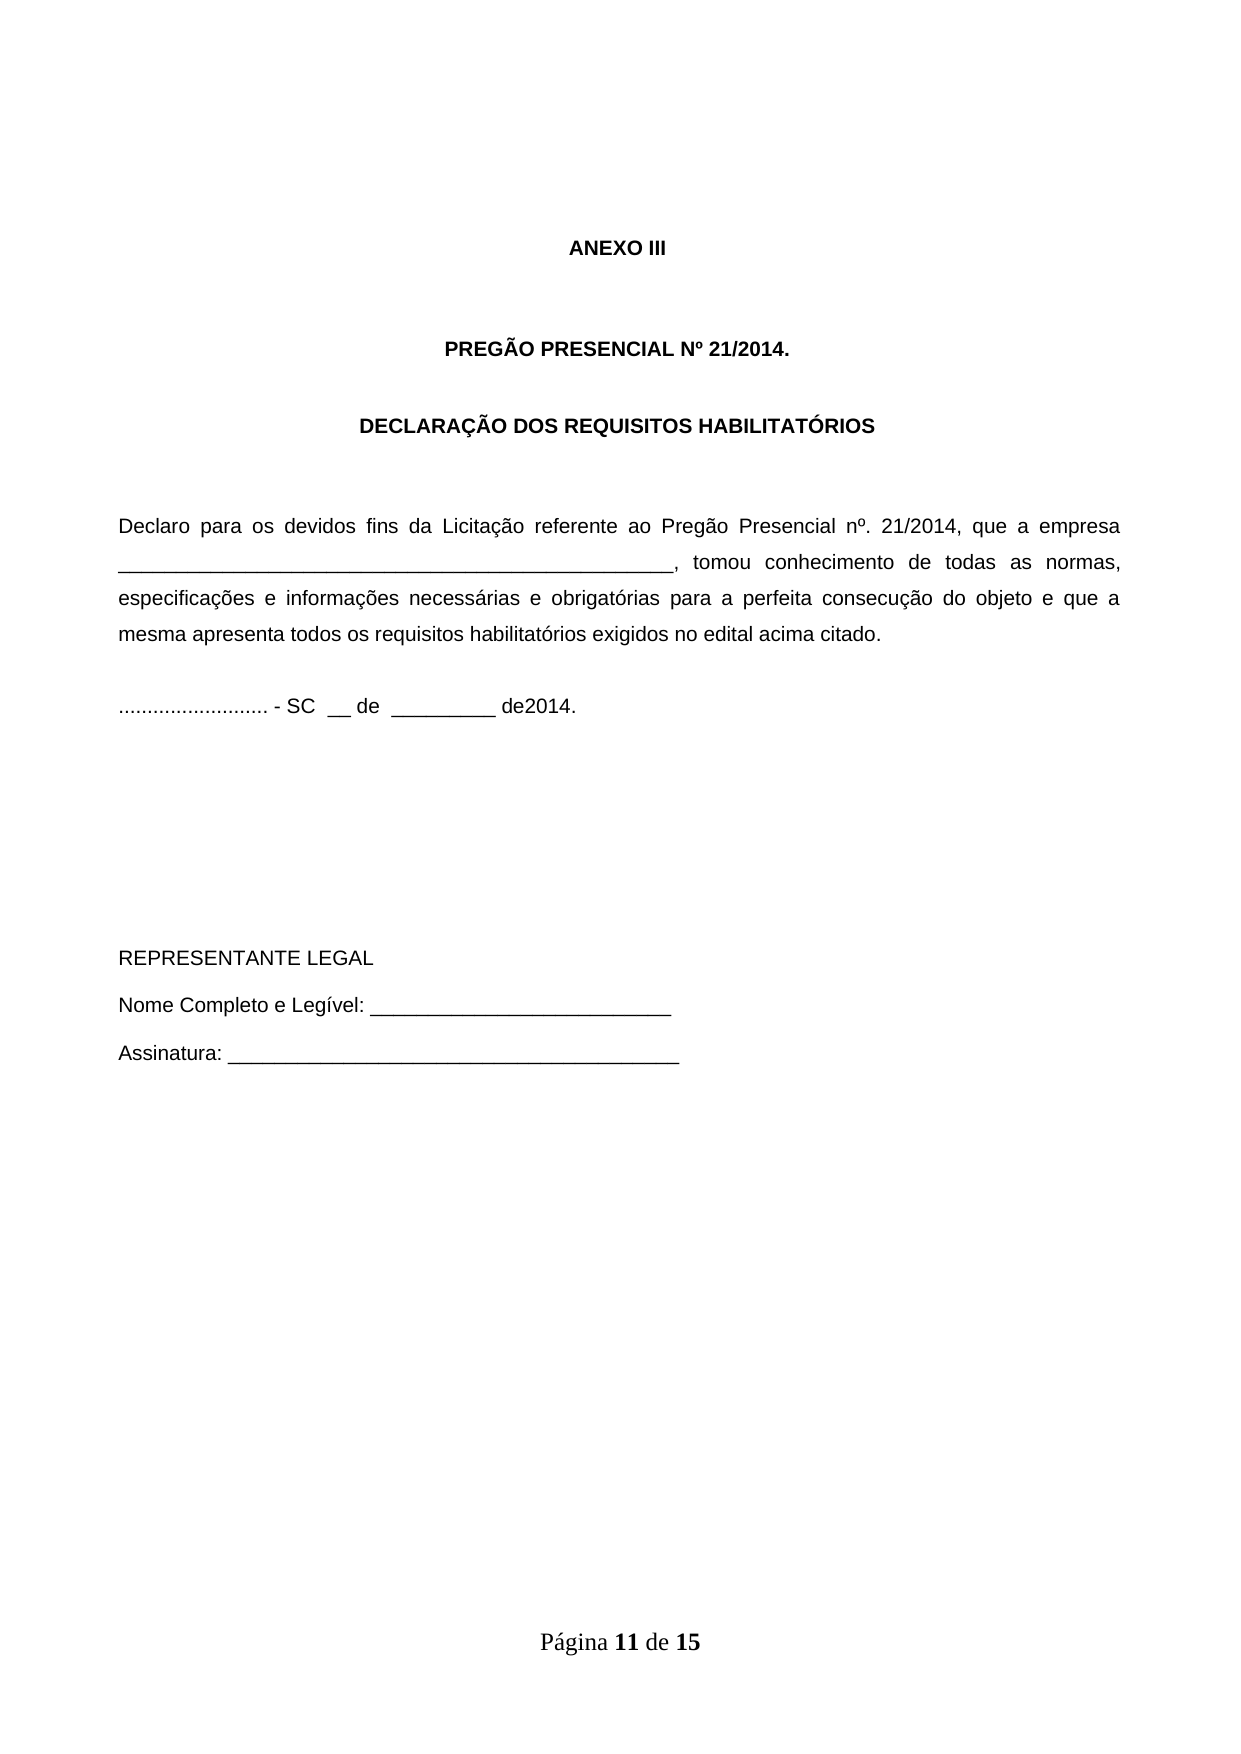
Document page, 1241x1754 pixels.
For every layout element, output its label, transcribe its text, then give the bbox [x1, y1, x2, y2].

text PREGÃO PRESENCIAL Nº 21/2014. [118, 337, 1122, 361]
text Declaro para os devidos fins da Licitação referente ao Pregão Presencial nº. 21/2014, que a empresa ________________________________________________, tomou conhecimento de todas as normas, especificações e informações necessárias e obrigatórias para a perfeita consecução do objeto e que a mesma apresenta todos os requisitos habilitatórios exigidos no edital acima citado. [118, 514, 1122, 646]
text ANEXO III [118, 236, 1122, 337]
text .......................... - SC __ de _________ de2014. [118, 694, 1122, 718]
text Assinatura: _______________________________________ [118, 1041, 1122, 1065]
text Nome Completo e Legível: __________________________ [118, 993, 1122, 1017]
text DECLARAÇÃO DOS REQUISITOS HABILITATÓRIOS [118, 413, 1122, 514]
text REPRESENTANTE LEGAL [118, 945, 1122, 969]
